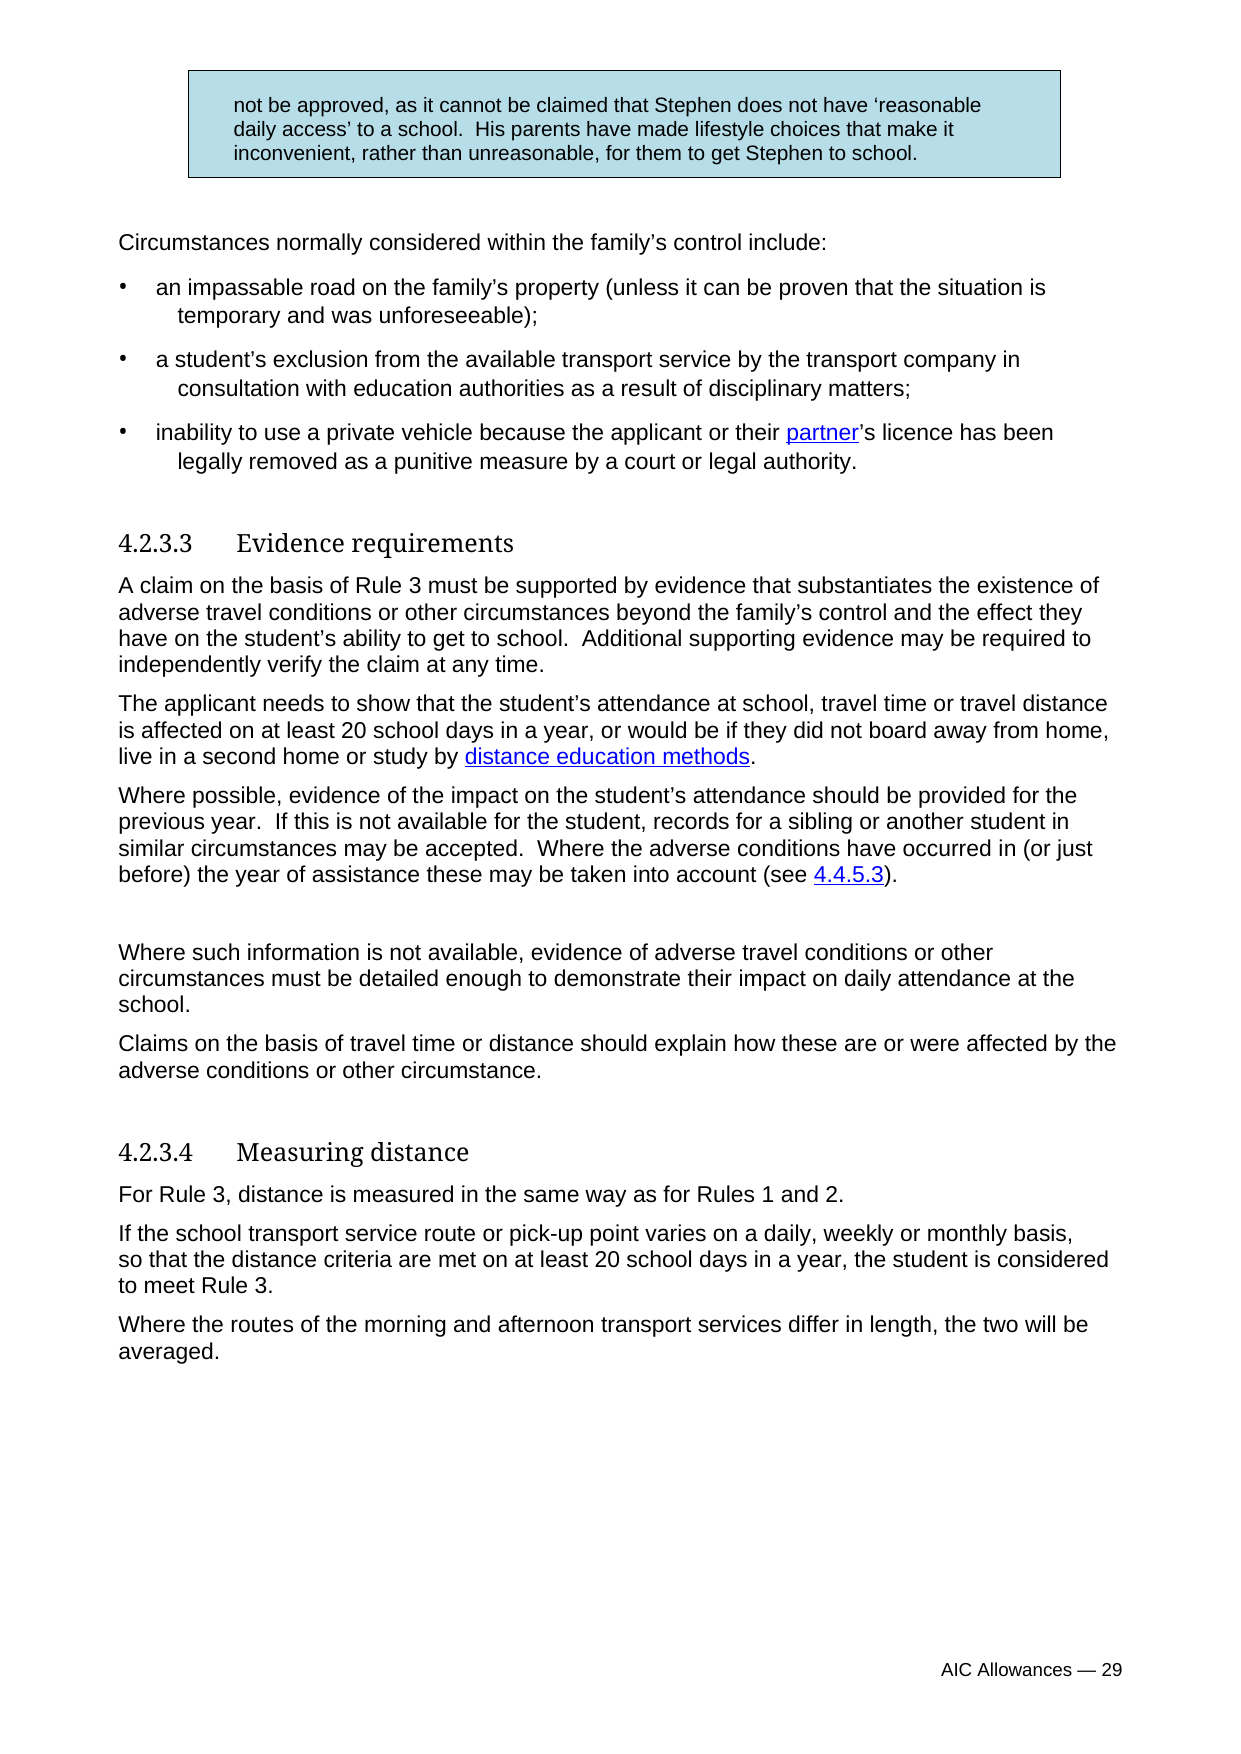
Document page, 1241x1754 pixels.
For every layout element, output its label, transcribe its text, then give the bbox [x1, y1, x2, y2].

text Where such information is not available, evidence of adverse travel conditions or other circumstances must be detailed enough to demonstrate their impact on daily attendance at the school. [118, 939, 1122, 1018]
text Circumstances normally considered within the family’s control include: [118, 229, 1122, 256]
text A claim on the basis of Rule 3 must be supported by evidence that substantiates the existence of adverse travel conditions or other circumstances beyond the family’s control and the effect they have on the student’s ability to get to school. Additional supporting evidence may be required to independently verify the claim at any time. [118, 572, 1122, 678]
text The applicant needs to show that the student’s attendance at school, travel time or travel distance is affected on at least 20 school days in a year, or would be if they did not board away from home, live in a second home or study by distance education methods. [118, 690, 1122, 769]
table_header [189, 71, 1060, 177]
subtitle 4.2.3.3 Evidence requirements [118, 526, 1122, 560]
subtitle 4.2.3.4 Measuring distance [118, 1134, 1122, 1168]
text a student’s exclusion from the available transport service by the transport company in consultation with education authorities as a result of disciplinary matters; [118, 341, 1122, 402]
text Where the routes of the morning and afternoon transport services differ in length, the two will be averaged. [118, 1311, 1122, 1364]
text Claims on the basis of travel time or distance should explain how these are or were affected by the adverse conditions or other circumstance. [118, 1030, 1122, 1083]
text inability to use a private vehicle because the applicant or their partner’s licence has been legally removed as a punitive measure by a court or legal authority. [118, 414, 1122, 474]
text Where possible, evidence of the impact on the student’s attendance should be provided for the previous year. If this is not available for the student, records for a sibling or another student in similar circumstances may be accepted. Where the adverse conditions have occurred in (or just before) the year of assistance these may be taken into account (see 4.4.5.3). [118, 782, 1122, 887]
text If the school transport service route or pick-up point varies on a daily, weekly or monthly basis, so that the distance criteria are met on at least 20 school days in a year, the student is considered to meet Rule 3. [118, 1220, 1122, 1299]
text an impassable road on the family’s property (unless it can be proven that the situation is temporary and was unforeseeable); [118, 268, 1122, 329]
text For Rule 3, distance is measured in the same way as for Rules 1 and 2. [118, 1181, 1122, 1207]
